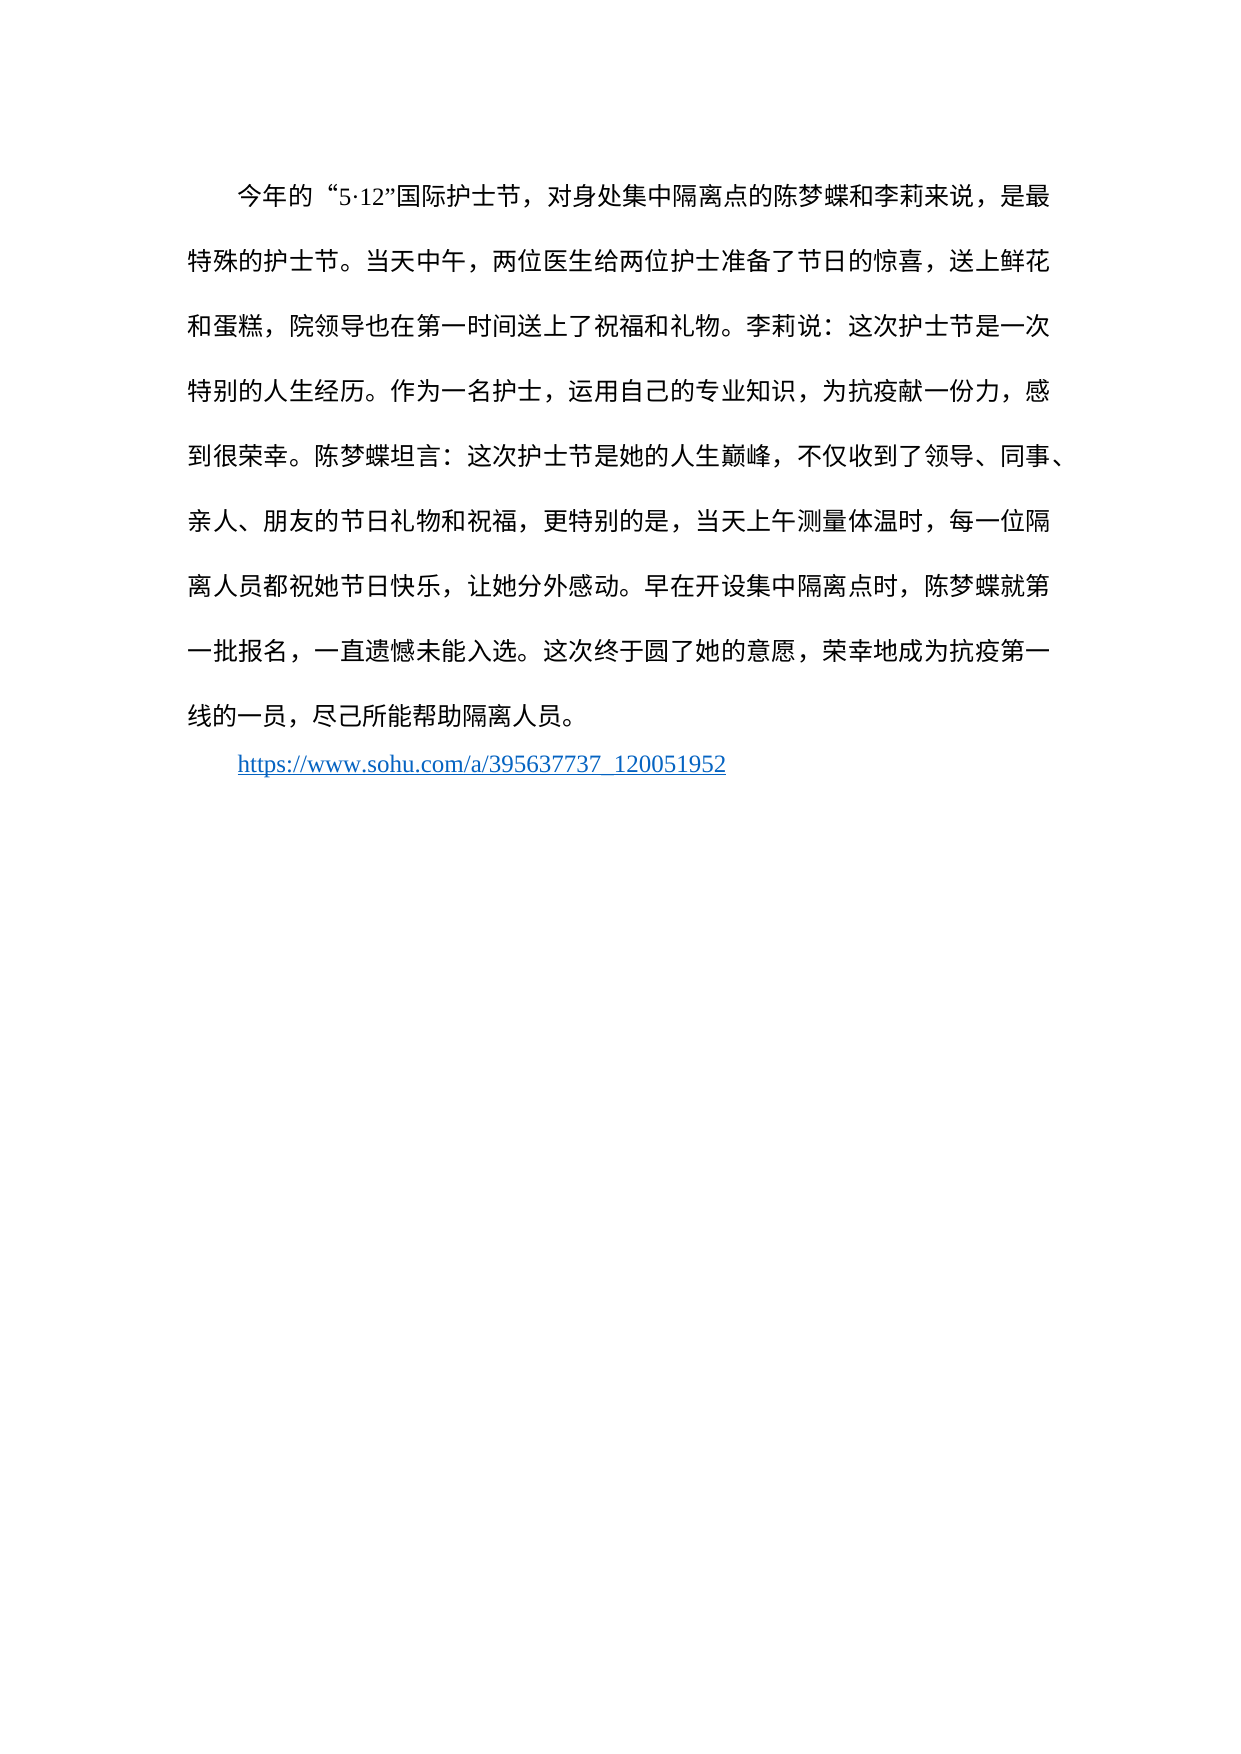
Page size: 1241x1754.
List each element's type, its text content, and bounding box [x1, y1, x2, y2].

text https://www.sohu.com/a/395637737_120051952 [187, 747, 1053, 779]
text 今年的“5·12”国际护士节，对身处集中隔离点的陈梦蝶和李莉来说，是最特殊的护士节。当天中午，两位医生给两位护士准备了节日的惊喜，送上鲜花和蛋糕，院领导也在第一时间送上了祝福和礼物。李莉说：这次护士节是一次特别的人生经历。作为一名护士，运用自己的专业知识，为抗疫献一份力，感到很荣幸。陈梦蝶坦言：这次护士节是她的人生巅峰，不仅收到了领导、同事、亲人、朋友的节日礼物和祝福，更特别的是，当天上午测量体温时，每一位隔离人员都祝她节日快乐，让她分外感动。早在开设集中隔离点时，陈梦蝶就第一批报名，一直遗憾未能入选。这次终于圆了她的意愿，荣幸地成为抗疫第一线的一员，尽己所能帮助隔离人员。 [187, 162, 1053, 747]
